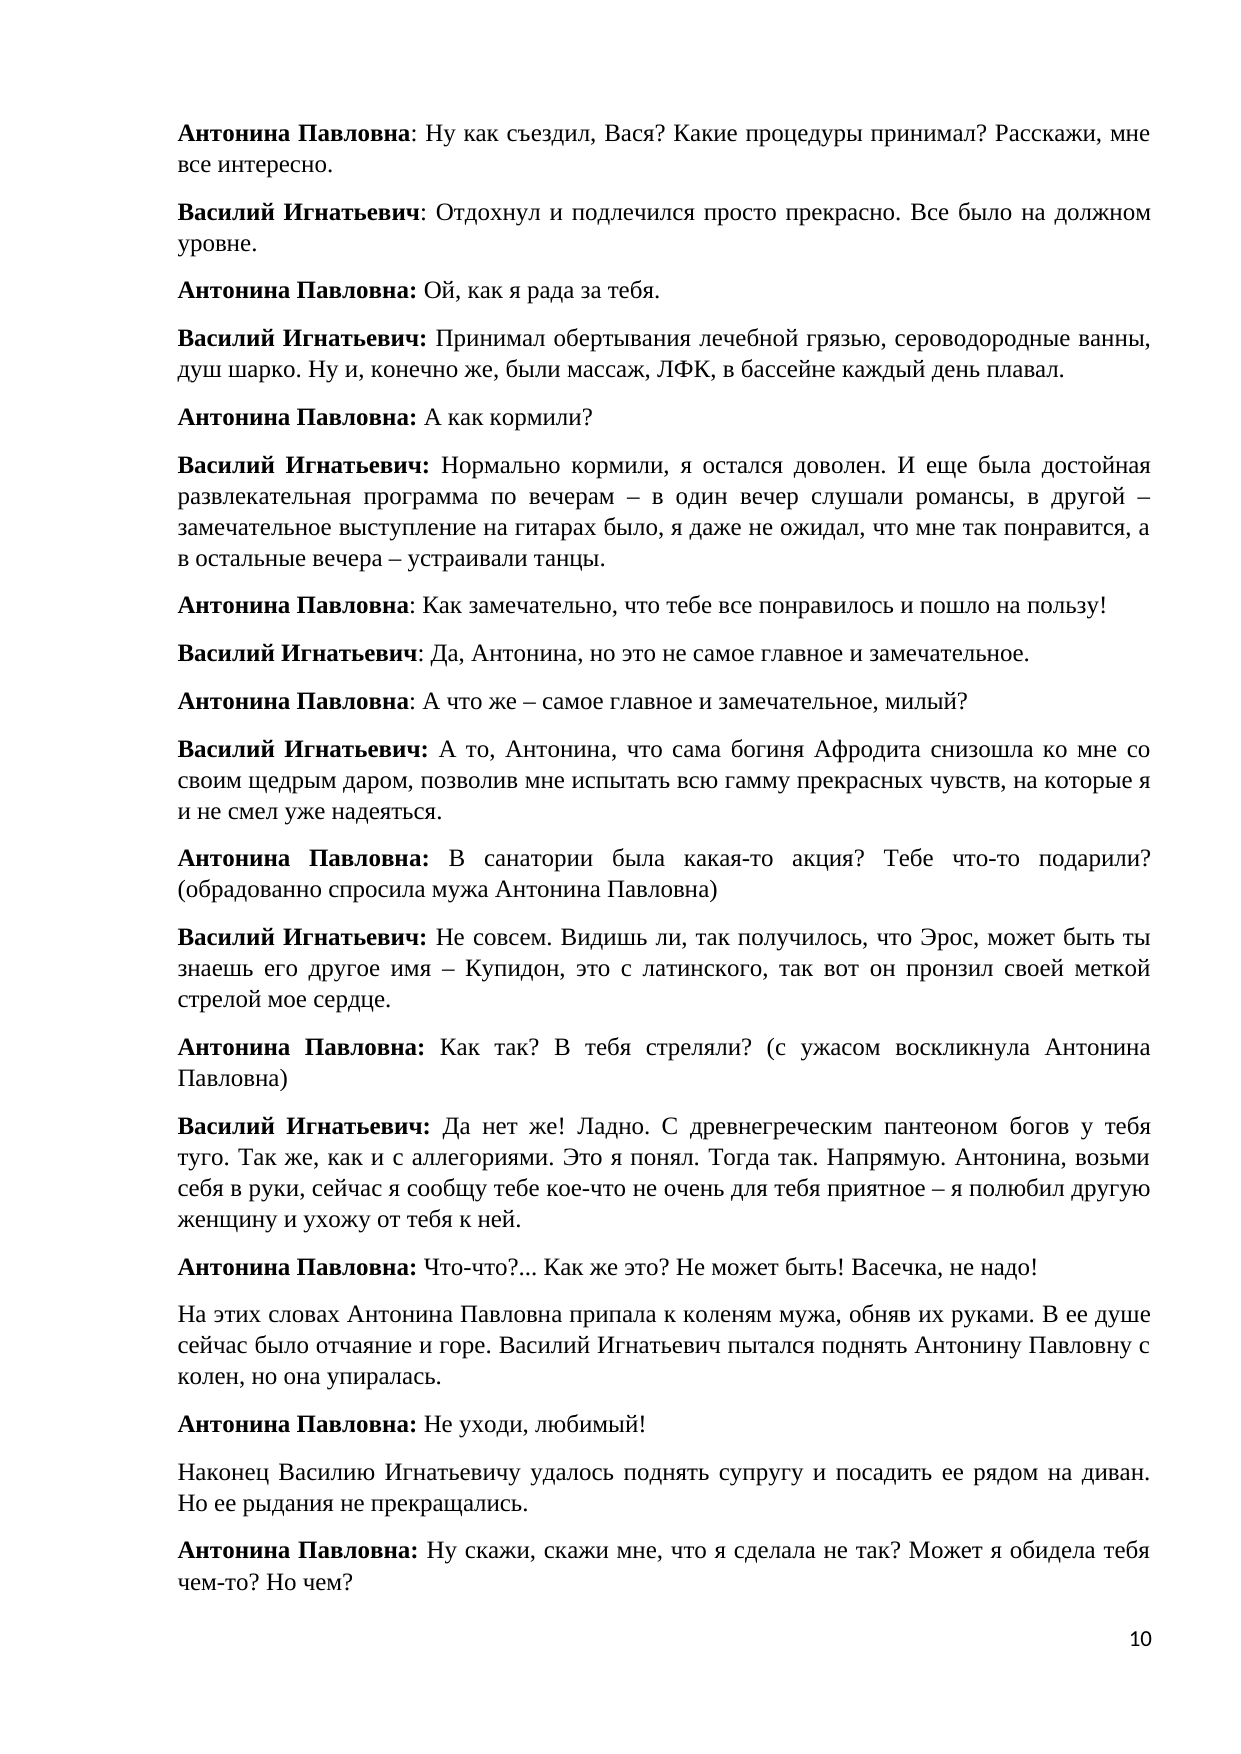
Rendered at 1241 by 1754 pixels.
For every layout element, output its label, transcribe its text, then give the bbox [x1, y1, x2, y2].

text Василий Игнатьевич: Не совсем. Видишь ли, так получилось, что Эрос, может быть ты знаешь его другое имя – Купидон, это с латинского, так вот он пронзил своей меткой стрелой мое сердце. [177, 922, 1152, 1013]
text Василий Игнатьевич: Да, Антонина, но это не самое главное и замечательное. [177, 638, 1152, 667]
text Василий Игнатьевич: Отдохнул и подлечился просто прекрасно. Все было на должном уровне. [177, 197, 1152, 257]
text Василий Игнатьевич: Принимал обертывания лечебной грязью, сероводородные ванны, душ шарко. Ну и, конечно же, были массаж, ЛФК, в бассейне каждый день плавал. [177, 323, 1152, 383]
text Антонина Павловна: Ой, как я рада за тебя. [177, 276, 1152, 304]
text Антонина Павловна: Не уходи, любимый! [177, 1409, 1152, 1438]
text Василий Игнатьевич: А то, Антонина, что сама богиня Афродита снизошла ко мне со своим щедрым даром, позволив мне испытать всю гамму прекрасных чувств, на которые я и не смел уже надеяться. [177, 734, 1152, 824]
text Василий Игнатьевич: Нормально кормили, я остался доволен. И еще была достойная развлекательная программа по вечерам – в один вечер слушали романсы, в другой – замечательное выступление на гитарах было, я даже не ожидал, что мне так понравится, а в остальные вечера – устраивали танцы. [177, 450, 1152, 572]
text Антонина Павловна: Ну скажи, скажи мне, что я сделала не так? Может я обидела тебя чем-то? Но чем? [177, 1536, 1152, 1595]
text Антонина Павловна: Ну как съездил, Вася? Какие процедуры принимал? Расскажи, мне все интересно. [177, 118, 1152, 178]
text Антонина Павловна: Как замечательно, что тебе все понравилось и пошло на пользу! [177, 591, 1152, 619]
text Антонина Павловна: Как так? В тебя стреляли? (с ужасом воскликнула Антонина Павловна) [177, 1032, 1152, 1092]
text Антонина Павловна: Что-что?... Как же это? Не может быть! Васечка, не надо! [177, 1252, 1152, 1280]
text Василий Игнатьевич: Да нет же! Ладно. С древнегреческим пантеоном богов у тебя туго. Так же, как и с аллегориями. Это я понял. Тогда так. Напрямую. Антонина, возьми себя в руки, сейчас я сообщу тебе кое-что не очень для тебя приятное – я полюбил другую женщину и ухожу от тебя к ней. [177, 1111, 1152, 1233]
text На этих словах Антонина Павловна припала к коленям мужа, обняв их руками. В ее душе сейчас было отчаяние и горе. Василий Игнатьевич пытался поднять Антонину Павловну с колен, но она упиралась. [177, 1299, 1152, 1390]
text Антонина Павловна: А что же – самое главное и замечательное, милый? [177, 686, 1152, 715]
text Наконец Василию Игнатьевичу удалось поднять супругу и посадить ее рядом на диван. Но ее рыдания не прекращались. [177, 1457, 1152, 1517]
text Антонина Павловна: А как кормили? [177, 402, 1152, 431]
text Антонина Павловна: В санатории была какая-то акция? Тебе что-то подарили? (обрадованно спросила мужа Антонина Павловна) [177, 843, 1152, 903]
